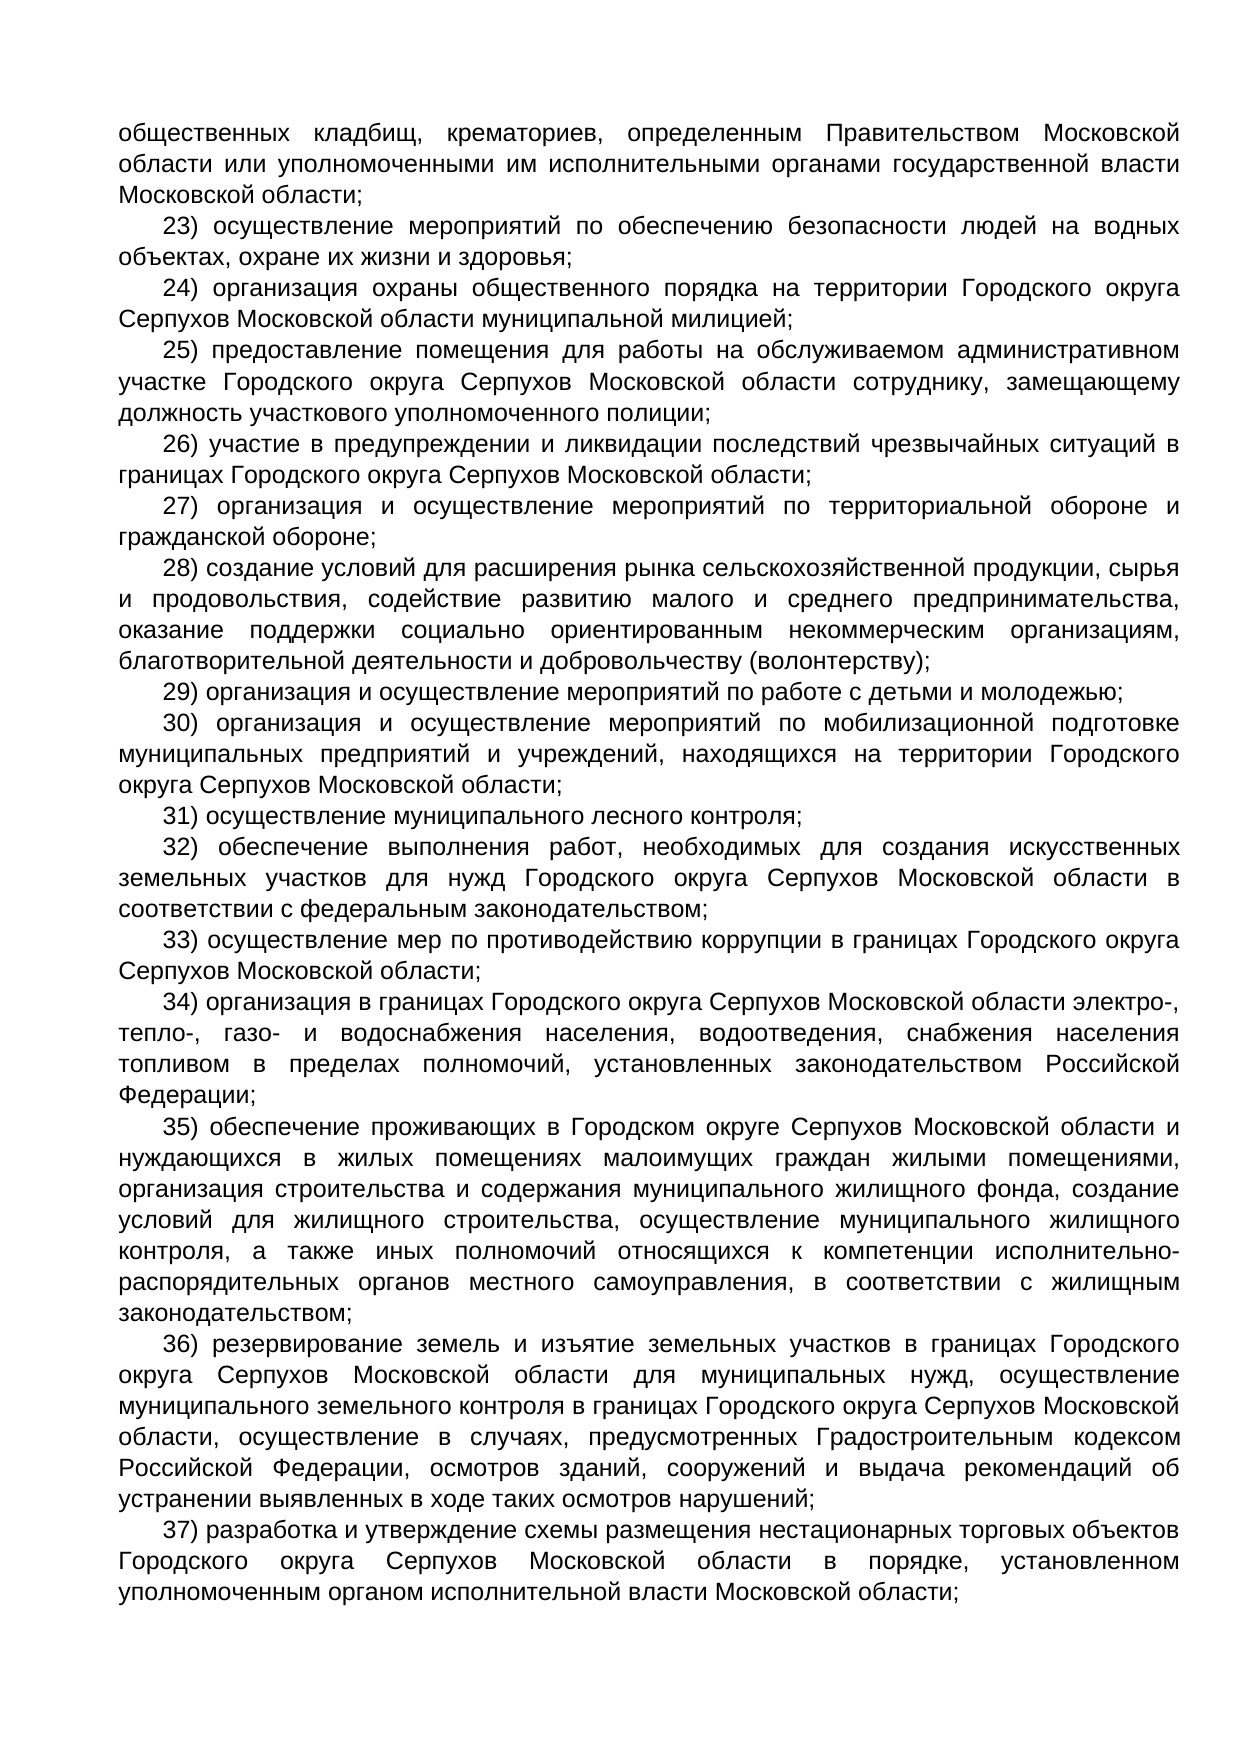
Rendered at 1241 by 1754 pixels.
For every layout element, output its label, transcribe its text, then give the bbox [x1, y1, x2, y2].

text 32) обеспечение выполнения работ, необходимых для создания искусственных земельных участков для нужд Городского округа Серпухов Московской области в соответствии с федеральным законодательством; [118, 832, 1181, 923]
text 30) организация и осуществление мероприятий по мобилизационной подготовке муниципальных предприятий и учреждений, находящихся на территории Городского округа Серпухов Московской области; [118, 708, 1181, 799]
text 25) предоставление помещения для работы на обслуживаемом административном участке Городского округа Серпухов Московской области сотруднику, замещающему должность участкового уполномоченного полиции; [118, 335, 1181, 426]
text 26) участие в предупреждении и ликвидации последствий чрезвычайных ситуаций в границах Городского округа Серпухов Московской области; [118, 428, 1181, 488]
text 37) разработка и утверждение схемы размещения нестационарных торговых объектов Городского округа Серпухов Московской области в порядке, установленном уполномоченным органом исполнительной власти Московской области; [118, 1515, 1181, 1606]
text 33) осуществление мер по противодействию коррупции в границах Городского округа Серпухов Московской области; [118, 925, 1181, 985]
text 23) осуществление мероприятий по обеспечению безопасности людей на водных объектах, охране их жизни и здоровья; [118, 211, 1181, 271]
text 34) организация в границах Городского округа Серпухов Московской области электро-, тепло-, газо- и водоснабжения населения, водоотведения, снабжения населения топливом в пределах полномочий, установленных законодательством Российской Федерации; [118, 987, 1181, 1109]
text 31) осуществление муниципального лесного контроля; [118, 801, 1181, 830]
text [118, 118, 1181, 209]
text 24) организация охраны общественного порядка на территории Городского округа Серпухов Московской области муниципальной милицией; [118, 273, 1181, 333]
text 27) организация и осуществление мероприятий по территориальной обороне и гражданской обороне; [118, 491, 1181, 550]
text 29) организация и осуществление мероприятий по работе с детьми и молодежью; [118, 677, 1181, 706]
text 35) обеспечение проживающих в Городском округе Серпухов Московской области и нуждающихся в жилых помещениях малоимущих граждан жилыми помещениями, организация строительства и содержания муниципального жилищного фонда, создание условий для жилищного строительства, осуществление муниципального жилищного контроля, а также иных полномочий относящихся к компетенции исполнительно-распорядительных органов местного самоуправления, в соответствии с жилищным законодательством; [118, 1111, 1181, 1326]
text 28) создание условий для расширения рынка сельскохозяйственной продукции, сырья и продовольствия, содействие развитию малого и среднего предпринимательства, оказание поддержки социально ориентированным некоммерческим организациям, благотворительной деятельности и добровольчеству (волонтерству); [118, 553, 1181, 674]
text 36) резервирование земель и изъятие земельных участков в границах Городского округа Серпухов Московской области для муниципальных нужд, осуществление муниципального земельного контроля в границах Городского округа Серпухов Московской области, осуществление в случаях, предусмотренных Градостроительным кодексом Российской Федерации, осмотров зданий, сооружений и выдача рекомендаций об устранении выявленных в ходе таких осмотров нарушений; [118, 1329, 1181, 1513]
